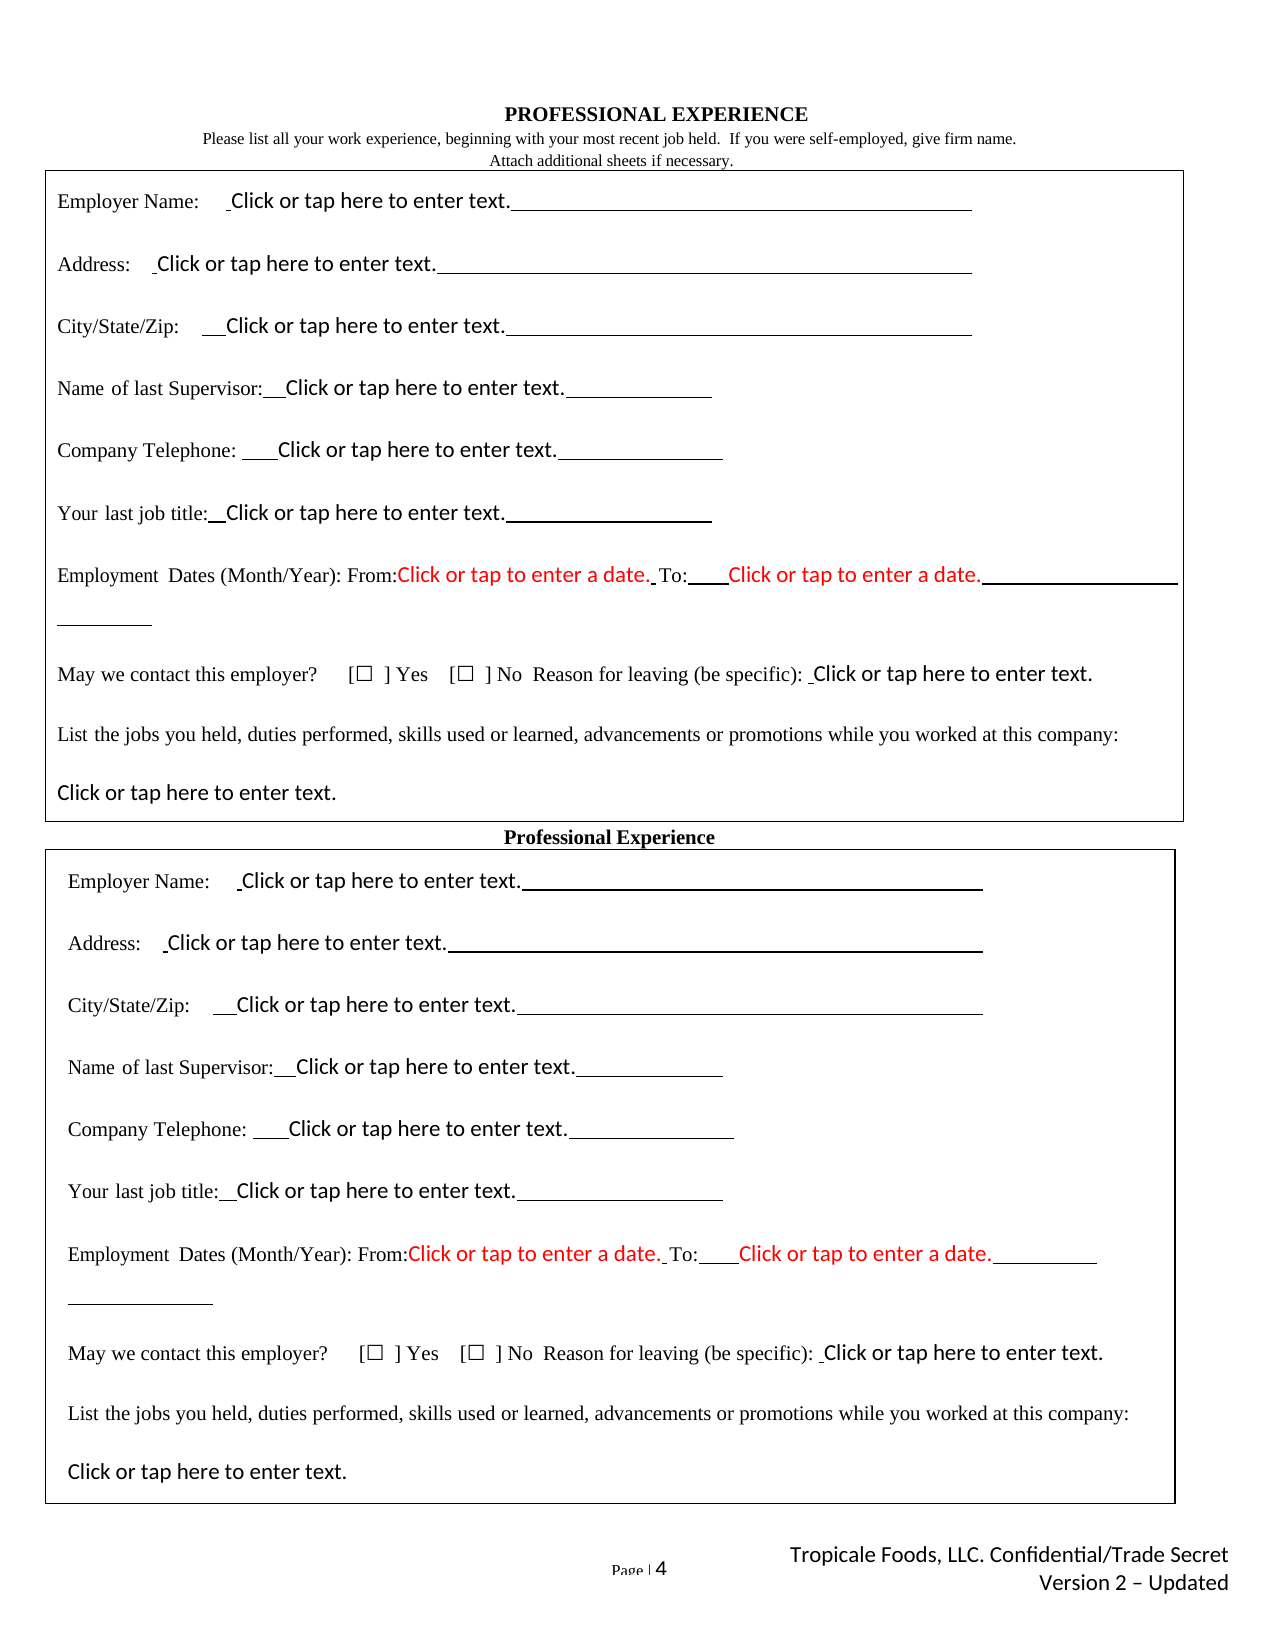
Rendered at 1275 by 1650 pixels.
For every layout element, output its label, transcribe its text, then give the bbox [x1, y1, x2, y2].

text Professional Experience [202, 825, 1017, 849]
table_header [46, 850, 1174, 1502]
text Attach additional sheets if necessary. [202, 151, 1017, 170]
text Please list all your work experience, beginning with your most recent job held. If you were self-employed, give firm name. [202, 129, 1017, 148]
